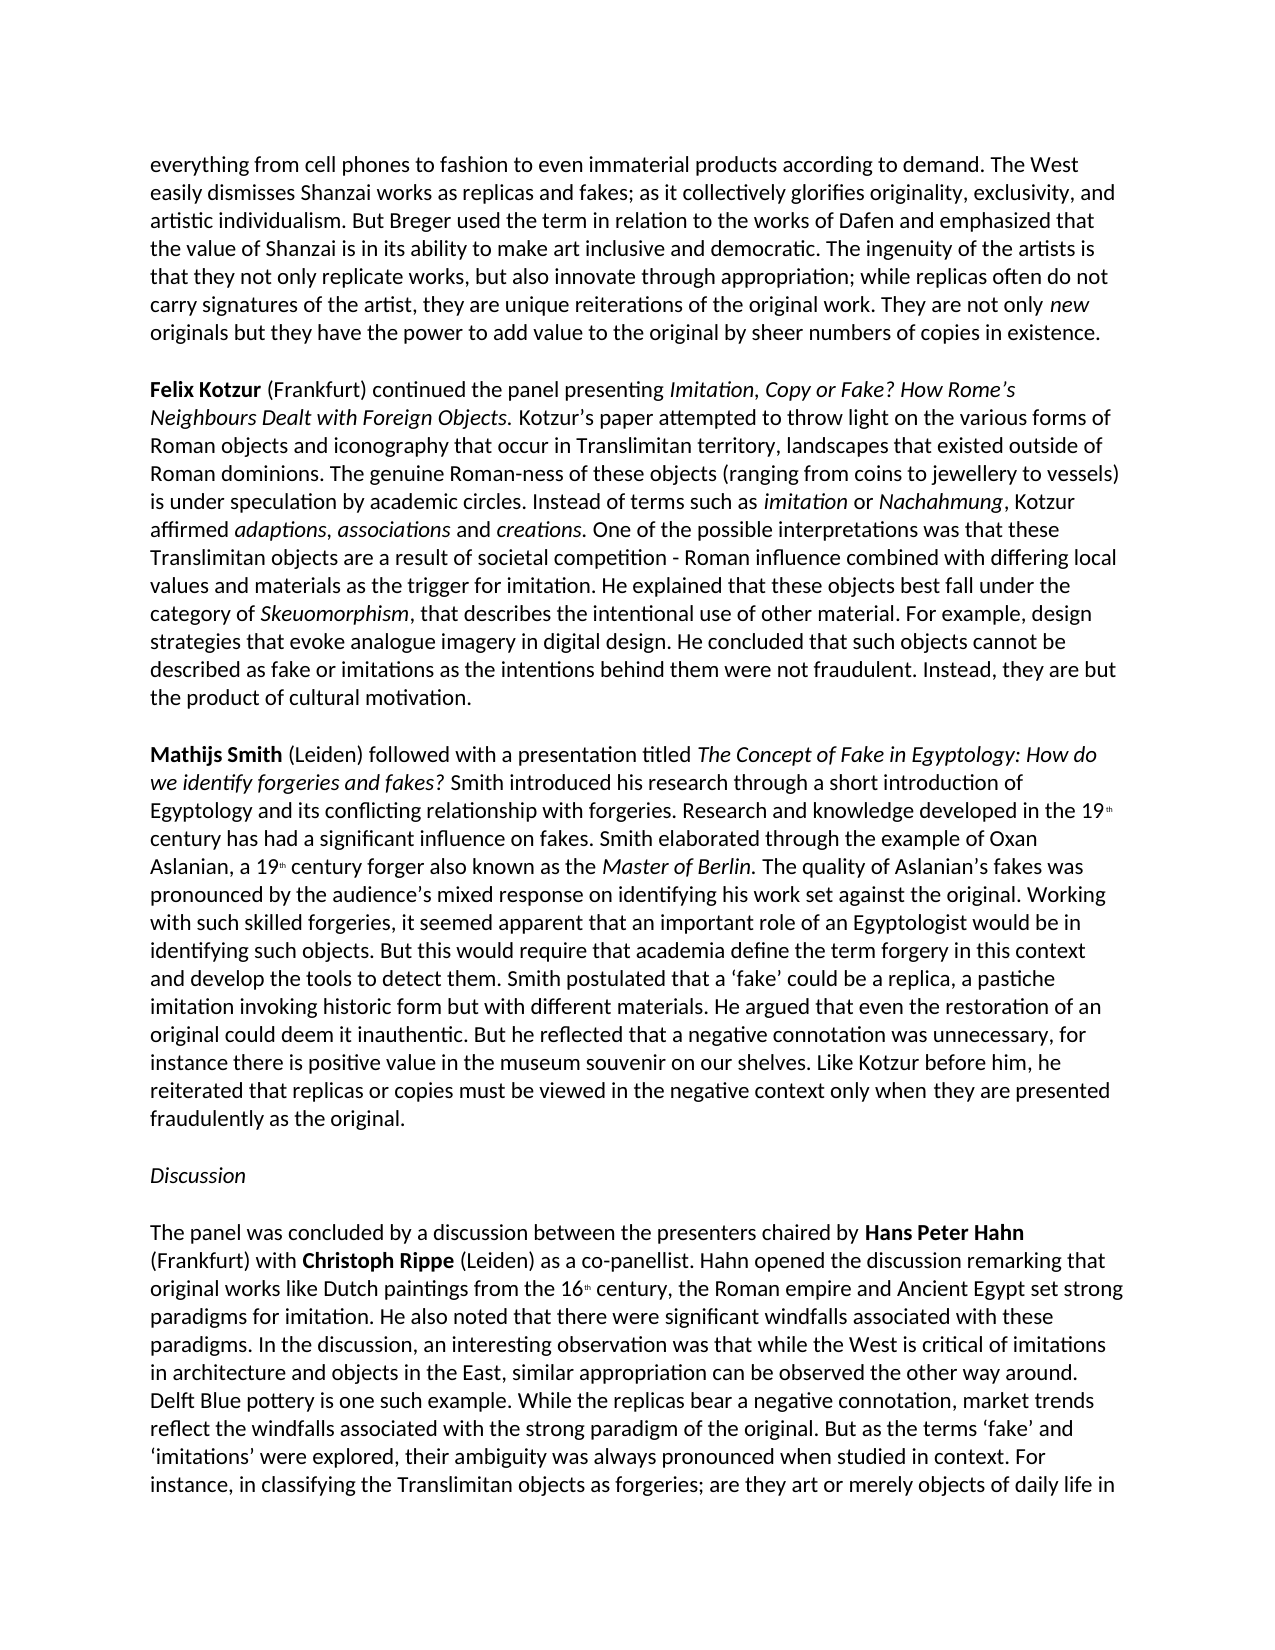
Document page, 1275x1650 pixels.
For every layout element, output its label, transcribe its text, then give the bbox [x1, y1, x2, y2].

text Discussion [150, 1161, 1125, 1189]
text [150, 150, 1125, 346]
text Mathijs Smith (Leiden) followed with a presentation titled The Concept of Fake in Egyptology: How do we identify forgeries and fakes? Smith introduced his research through a short introduction of Egyptology and its conflicting relationship with forgeries. Research and knowledge developed in the 19th century has had a significant influence on fakes. Smith elaborated through the example of Oxan Aslanian, a 19th century forger also known as the Master of Berlin. The quality of Aslanian’s fakes was pronounced by the audience’s mixed response on identifying his work set against the original. Working with such skilled forgeries, it seemed apparent that an important role of an Egyptologist would be in identifying such objects. But this would require that academia define the term forgery in this context and develop the tools to detect them. Smith postulated that a ‘fake’ could be a replica, a pastiche imitation invoking historic form but with different materials. He argued that even the restoration of an original could deem it inauthentic. But he reflected that a negative connotation was unnecessary, for instance there is positive value in the museum souvenir on our shelves. Like Kotzur before him, he reiterated that replicas or copies must be viewed in the negative context only when they are presented fraudulently as the original. [150, 740, 1125, 1132]
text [150, 1218, 1125, 1498]
text Felix Kotzur (Frankfurt) continued the panel presenting Imitation, Copy or Fake? How Rome’s Neighbours Dealt with Foreign Objects. Kotzur’s paper attempted to throw light on the various forms of Roman objects and iconography that occur in Translimitan territory, landscapes that existed outside of Roman dominions. The genuine Roman-ness of these objects (ranging from coins to jewellery to vessels) is under speculation by academic circles. Instead of terms such as imitation or Nachahmung, Kotzur affirmed adaptions, associations and creations. One of the possible interpretations was that these Translimitan objects are a result of societal competition - Roman influence combined with differing local values and materials as the trigger for imitation. He explained that these objects best fall under the category of Skeuomorphism, that describes the intentional use of other material. For example, design strategies that evoke analogue imagery in digital design. He concluded that such objects cannot be described as fake or imitations as the intentions behind them were not fraudulent. Instead, they are but the product of cultural motivation. [150, 375, 1125, 711]
